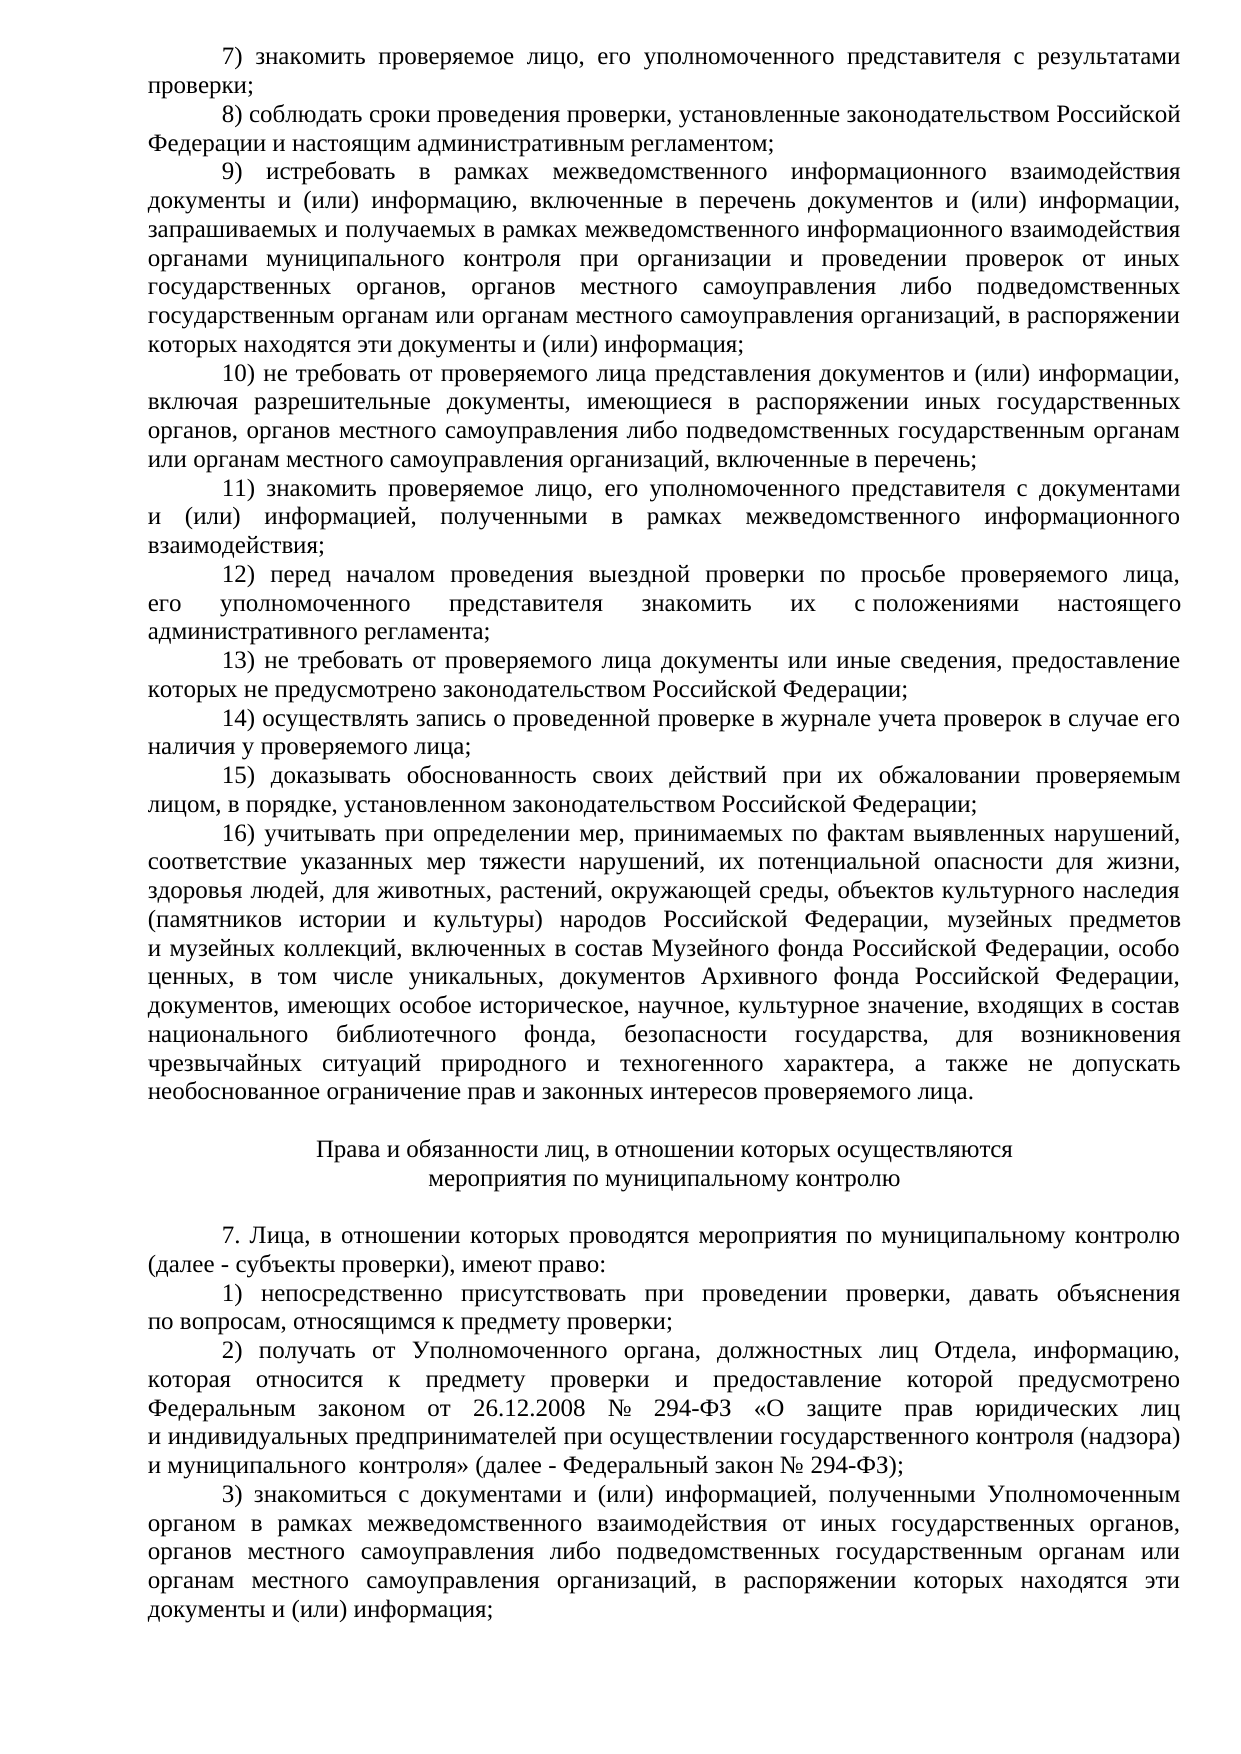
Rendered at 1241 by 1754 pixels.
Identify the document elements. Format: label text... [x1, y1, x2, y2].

text 2) получать от Уполномоченного органа, должностных лиц Отдела, информацию, которая относится к предмету проверки и предоставление которой предусмотрено Федеральным законом от 26.12.2008 № 294-ФЗ «О защите прав юридических лиц и индивидуальных предпринимателей при осуществлении государственного контроля (надзора) и муниципального контроля» (далее - Федеральный закон № 294-ФЗ); [148, 1335, 1181, 1479]
text 7. Лица, в отношении которых проводятся мероприятия по муниципальному контролю (далее - субъекты проверки), имеют право: [148, 1220, 1181, 1278]
text 16) учитывать при определении мер, принимаемых по фактам выявленных нарушений, соответствие указанных мер тяжести нарушений, их потенциальной опасности для жизни, здоровья людей, для животных, растений, окружающей среды, объектов культурного наследия (памятников истории и культуры) народов Российской Федерации, музейных предметов и музейных коллекций, включенных в состав Музейного фонда Российской Федерации, особо ценных, в том числе уникальных, документов Архивного фонда Российской Федерации, документов, имеющих особое историческое, научное, культурное значение, входящих в состав национального библиотечного фонда, безопасности государства, для возникновения чрезвычайных ситуаций природного и техногенного характера, а также не допускать необоснованное ограничение прав и законных интересов проверяемого лица. [148, 818, 1181, 1105]
text 15) доказывать обоснованность своих действий при их обжаловании проверяемым лицом, в порядке, установленном законодательством Российской Федерации; [148, 760, 1181, 818]
text 13) не требовать от проверяемого лица документы или иные сведения, предоставление которых не предусмотрено законодательством Российской Федерации; [148, 645, 1181, 703]
text Права и обязанности лиц, в отношении которых осуществляются [148, 1134, 1181, 1163]
text 11) знакомить проверяемое лицо, его уполномоченного представителя с документами и (или) информацией, полученными в рамках межведомственного информационного взаимодействия; [148, 473, 1181, 559]
text 7) знакомить проверяемое лицо, его уполномоченного представителя с результатами проверки; [148, 41, 1181, 99]
text 12) перед началом проведения выездной проверки по просьбе проверяемого лица, его уполномоченного представителя знакомить их с положениями настоящего административного регламента; [148, 559, 1181, 645]
text 8) соблюдать сроки проведения проверки, установленные законодательством Российской Федерации и настоящим административным регламентом; [148, 99, 1181, 156]
text 14) осуществлять запись о проведенной проверке в журнале учета проверок в случае его наличия у проверяемого лица; [148, 703, 1181, 760]
text мероприятия по муниципальному контролю [148, 1163, 1181, 1191]
text 10) не требовать от проверяемого лица представления документов и (или) информации, включая разрешительные документы, имеющиеся в распоряжении иных государственных органов, органов местного самоуправления либо подведомственных государственным органам или органам местного самоуправления организаций, включенные в перечень; [148, 358, 1181, 473]
text 9) истребовать в рамках межведомственного информационного взаимодействия документы и (или) информацию, включенные в перечень документов и (или) информации, запрашиваемых и получаемых в рамках межведомственного информационного взаимодействия органами муниципального контроля при организации и проведении проверок от иных государственных органов, органов местного самоуправления либо подведомственных государственным органам или органам местного самоуправления организаций, в распоряжении которых находятся эти документы и (или) информация; [148, 156, 1181, 358]
text 3) знакомиться с документами и (или) информацией, полученными Уполномоченным органом в рамках межведомственного взаимодействия от иных государственных органов, органов местного самоуправления либо подведомственных государственным органам или органам местного самоуправления организаций, в распоряжении которых находятся эти документы и (или) информация; [148, 1479, 1181, 1623]
text 1) непосредственно присутствовать при проведении проверки, давать объяснения по вопросам, относящимся к предмету проверки; [148, 1278, 1181, 1335]
